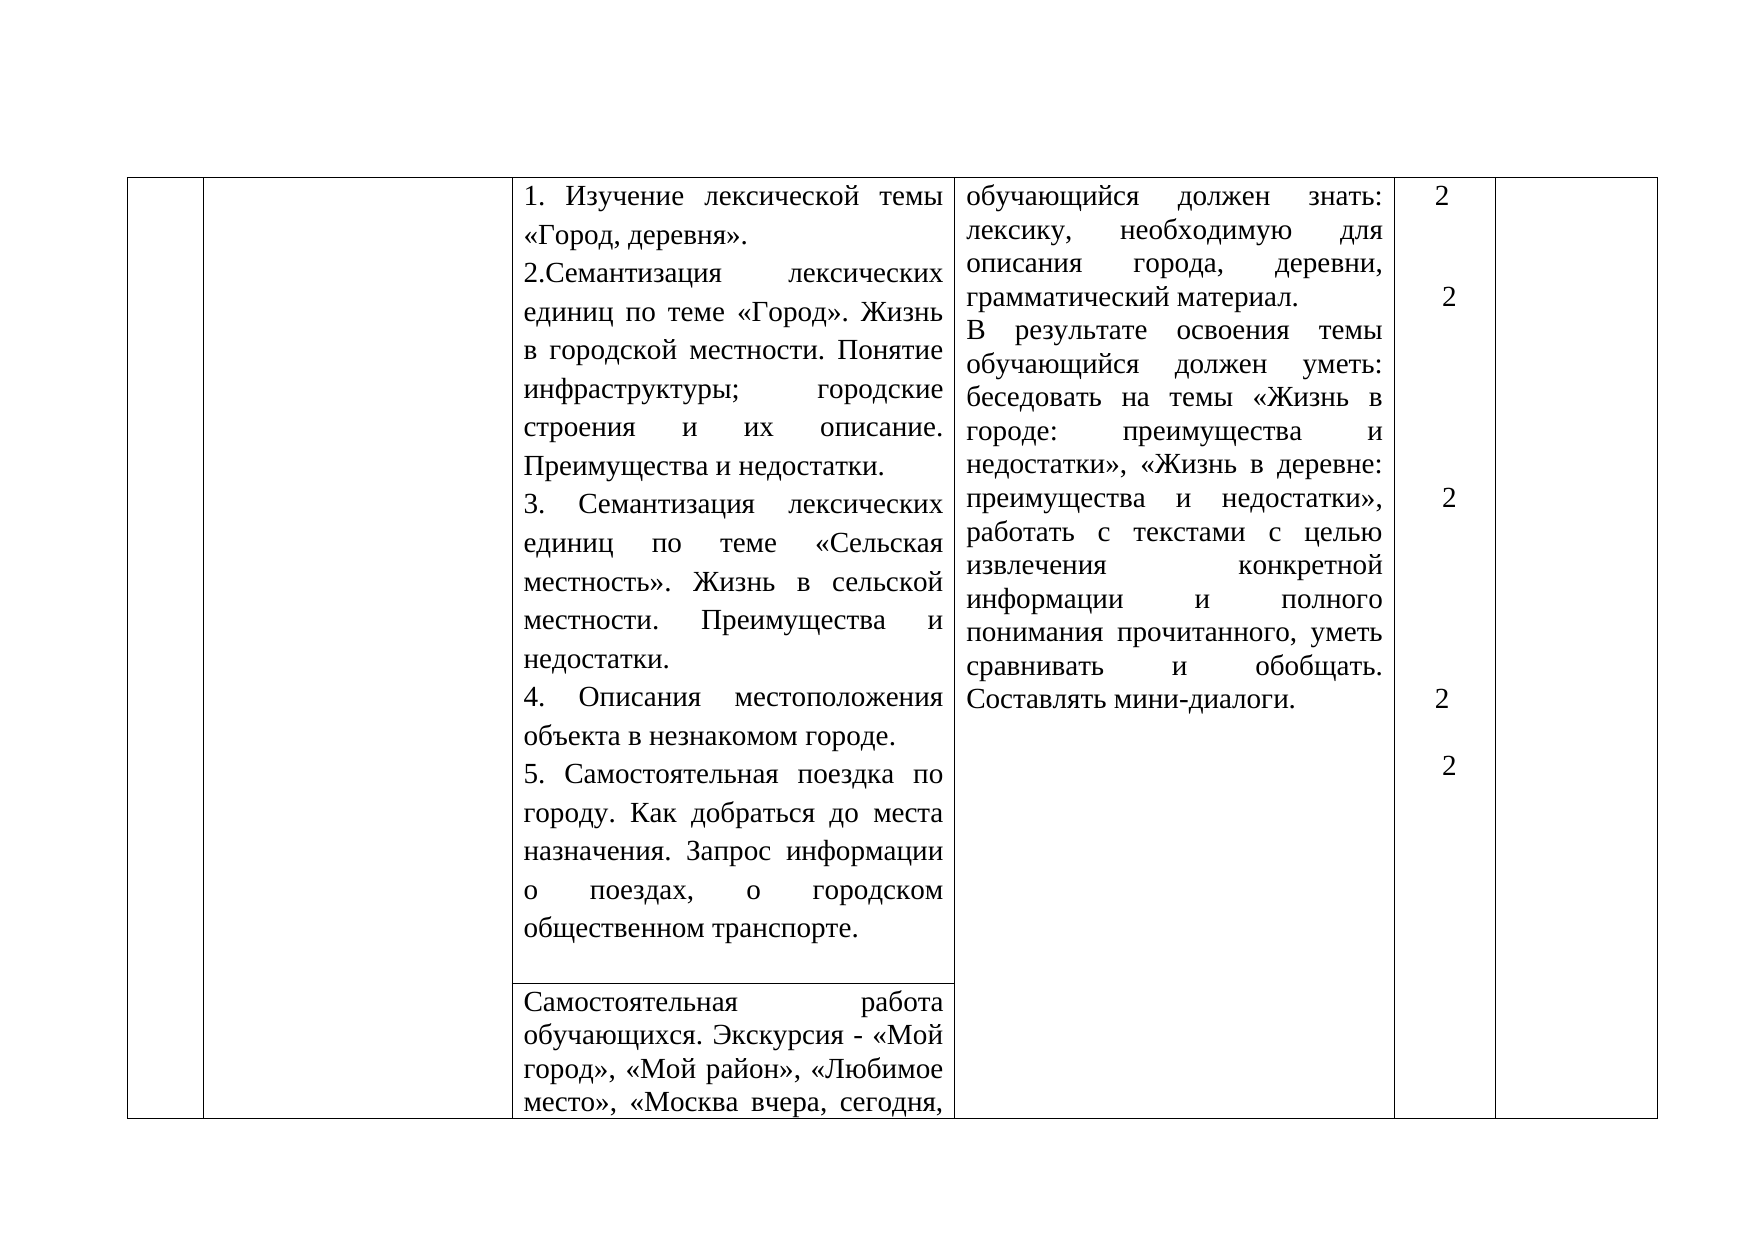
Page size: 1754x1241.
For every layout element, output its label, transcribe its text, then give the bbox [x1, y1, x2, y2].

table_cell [513, 178, 954, 983]
table_cell [204, 178, 512, 1118]
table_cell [955, 178, 1394, 1118]
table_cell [513, 984, 954, 1118]
table_cell [1496, 178, 1657, 1118]
table_cell 2 2 2 2 2 [1395, 178, 1495, 1118]
table_cell [128, 178, 203, 1118]
